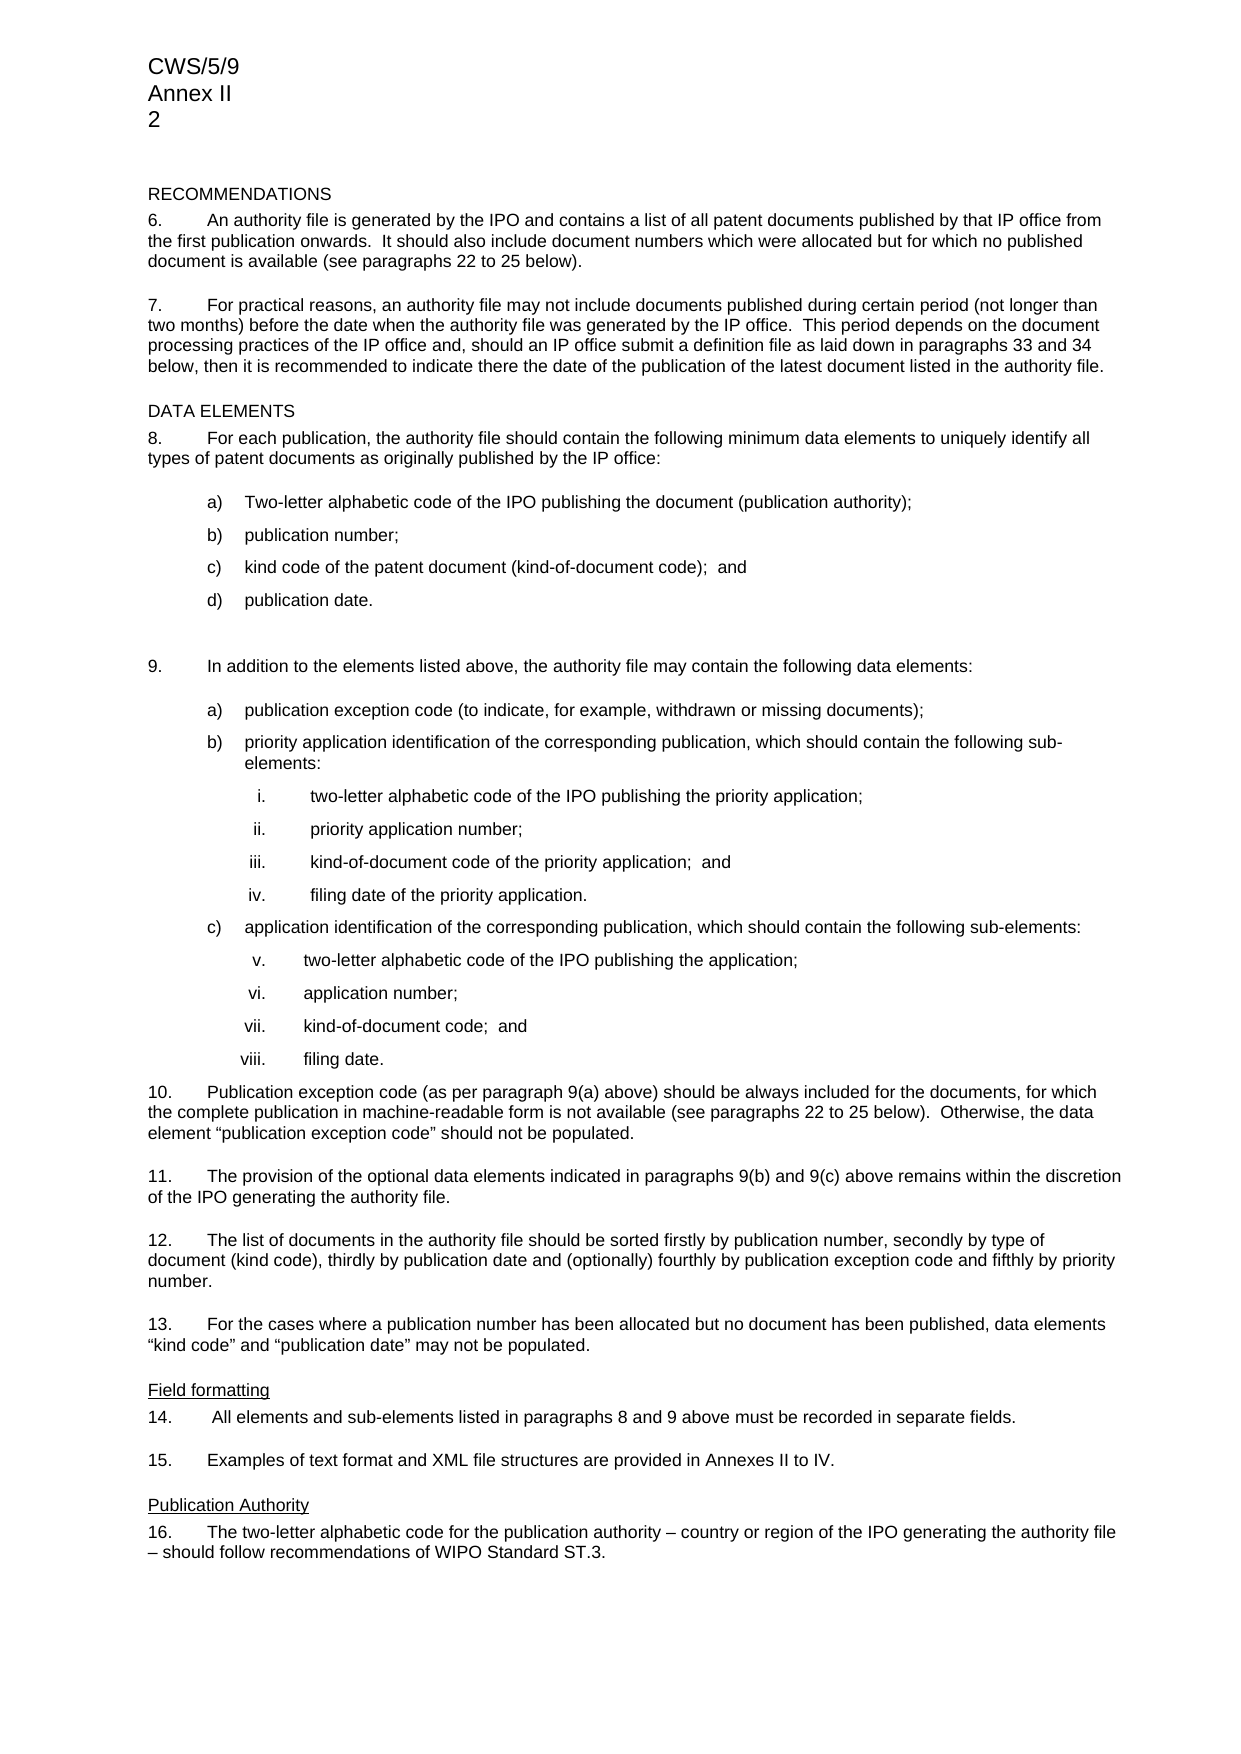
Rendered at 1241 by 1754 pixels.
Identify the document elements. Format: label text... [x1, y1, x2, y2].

text All elements and sub-elements listed in paragraphs 8 and 9 above must be recorded in separate fields. [148, 1406, 1122, 1427]
text Examples of text format and XML file structures are provided in Annexes II to IV. [148, 1450, 1122, 1470]
list priority application identification of the corresponding publication, which should contain the following sub-elements: [207, 732, 1122, 773]
text The two-letter alphabetic code for the publication authority – country or region of the IPO generating the authority file – should follow recommendations of WIPO Standard ST.3. [148, 1522, 1122, 1563]
list filing date. [266, 1049, 1122, 1069]
list priority application number; [266, 818, 1122, 839]
text The provision of the optional data elements indicated in paragraphs 9(b) and 9(c) above remains within the discretion of the IPO generating the authority file. [148, 1166, 1122, 1207]
list two-letter alphabetic code of the IPO publishing the application; [266, 950, 1122, 971]
text For each publication, the authority file should contain the following minimum data elements to uniquely identify all types of patent documents as originally published by the IP office: [148, 428, 1122, 468]
subtitle DATA ELEMENTS [148, 401, 1122, 421]
text The list of documents in the authority file should be sorted firstly by publication number, secondly by type of document (kind code), thirdly by publication date and (optionally) fourthly by publication exception code and fifthly by priority number. [148, 1230, 1122, 1291]
list two-letter alphabetic code of the IPO publishing the priority application; [266, 786, 1122, 806]
list publication number; [207, 524, 1122, 545]
list kind-of-document code; and [266, 1016, 1122, 1036]
list application number; [266, 983, 1122, 1003]
list kind-of-document code of the priority application; and [266, 851, 1122, 872]
list filing date of the priority application. [266, 884, 1122, 905]
subtitle RECOMMENDATIONS [148, 183, 1122, 204]
list kind code of the patent document (kind-of-document code); and [207, 557, 1122, 578]
subtitle Field formatting [148, 1380, 1122, 1400]
list publication date. [207, 590, 1122, 611]
list application identification of the corresponding publication, which should contain the following sub-elements: [207, 917, 1122, 938]
text For practical reasons, an authority file may not include documents published during certain period (not longer than two months) before the date when the authority file was generated by the IP office. This period depends on the document processing practices of the IP office and, should an IP office submit a definition file as laid down in paragraphs 33 and 34 below, then it is recommended to indicate there the date of the publication of the latest document listed in the authority file. [148, 294, 1122, 376]
list Two-letter alphabetic code of the IPO publishing the document (publication authority); [207, 491, 1122, 512]
text Publication exception code (as per paragraph 9(a) above) should be always included for the documents, for which the complete publication in machine-readable form is not available (see paragraphs 22 to 25 below). Otherwise, the data element “publication exception code” should not be populated. [148, 1082, 1122, 1143]
subtitle Publication Authority [148, 1495, 1122, 1516]
list publication exception code (to indicate, for example, withdrawn or missing documents); [207, 699, 1122, 720]
text An authority file is generated by the IPO and contains a list of all patent documents published by that IP office from the first publication onwards. It should also include document numbers which were allocated but for which no published document is available (see paragraphs 22 to 25 below). [148, 210, 1122, 271]
text For the cases where a publication number has been allocated but no document has been published, data elements “kind code” and “publication date” may not be populated. [148, 1314, 1122, 1355]
text In addition to the elements listed above, the authority file may contain the following data elements: [148, 656, 1122, 676]
